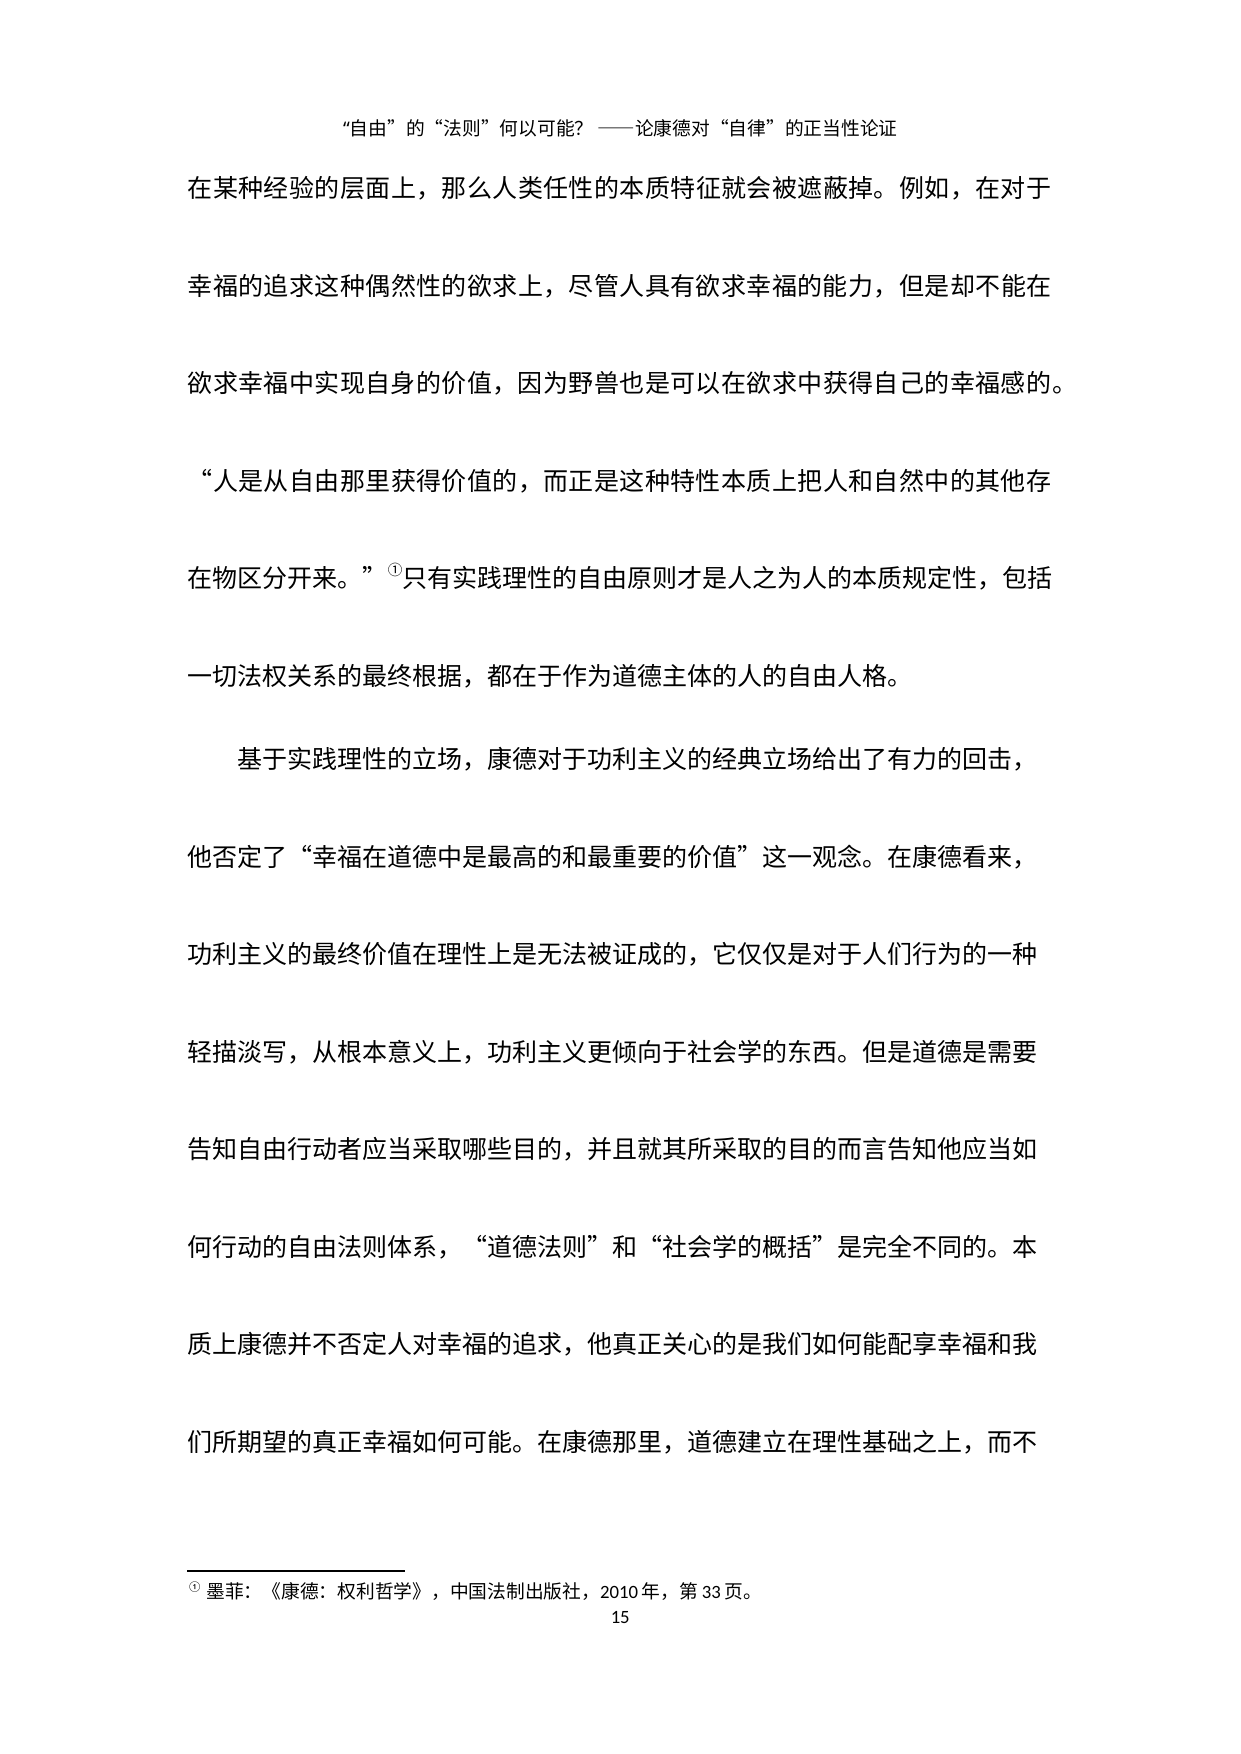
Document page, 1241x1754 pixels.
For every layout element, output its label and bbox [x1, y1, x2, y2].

text [187, 725, 1053, 1473]
text [187, 154, 1053, 707]
